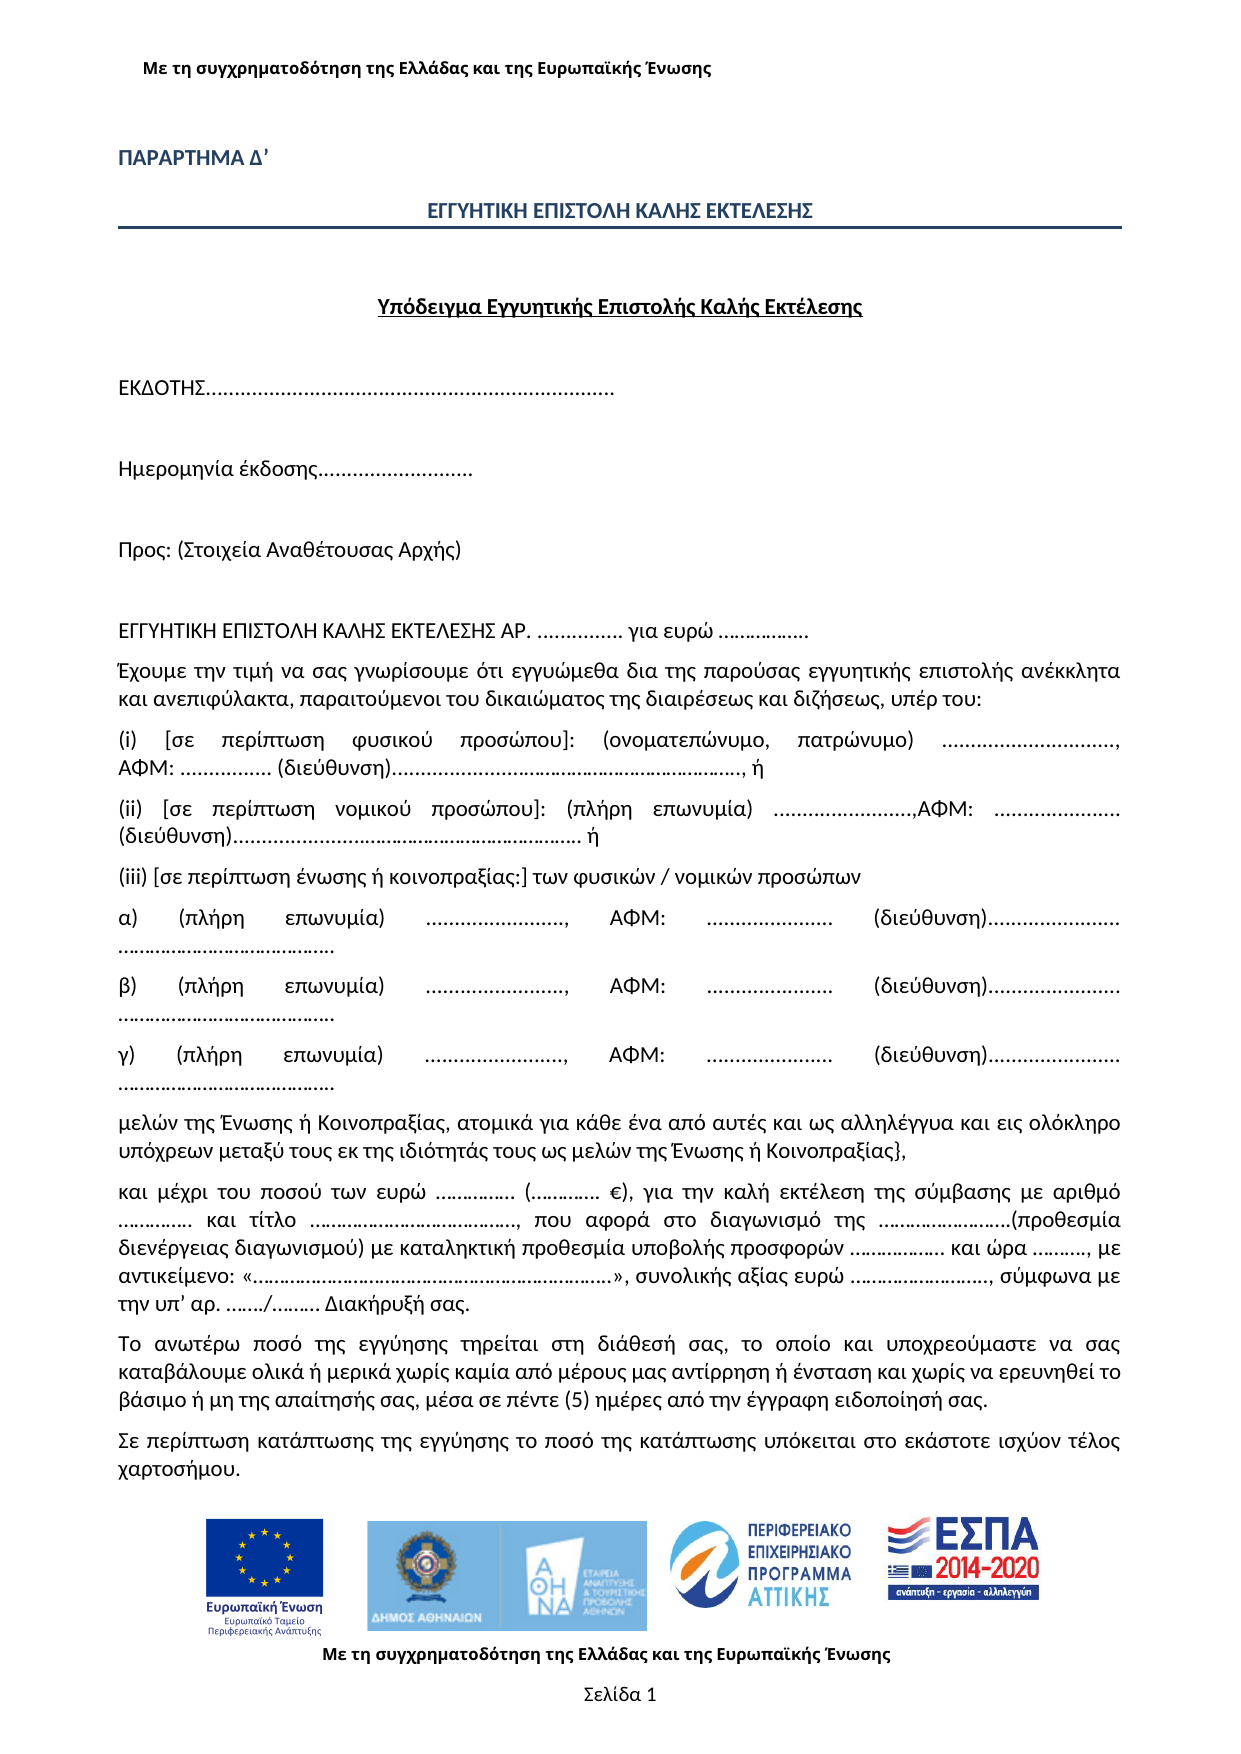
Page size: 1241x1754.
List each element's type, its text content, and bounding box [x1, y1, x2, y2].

picture [198, 1514, 331, 1639]
subtitle ΠΑΡΑΡΤΗΜΑ Δ’ [118, 143, 1122, 171]
text Προς: (Στοιχεία Αναθέτουσας Αρχής) [118, 535, 1122, 563]
picture [670, 1521, 851, 1608]
text Έχουμε την τιμή να σας γνωρίσουμε ότι εγγυώμεθα δια της παρούσας εγγυητικής επιστολής ανέκκλητα και ανεπιφύλακτα, παραιτούμενοι του δικαιώματος της διαιρέσεως και διζήσεως, υπέρ του: [118, 657, 1122, 713]
text β) (πλήρη επωνυμία) ........................, ΑΦΜ: ...................... (διεύθυνση).......................………………………………….. [118, 971, 1122, 1027]
text Το ανωτέρω ποσό της εγγύησης τηρείται στη διάθεσή σας, το οποίο και υποχρεούμαστε να σας καταβάλουμε ολικά ή μερικά χωρίς καμία από μέρους μας αντίρρηση ή ένσταση και χωρίς να ερευνηθεί το βάσιμο ή μη της απαίτησής σας, μέσα σε πέντε (5) ημέρες από την έγγραφη ειδοποίησή σας. [118, 1329, 1122, 1413]
text ΕΓΓΥΗΤΙΚΗ ΕΠΙΣΤΟΛΗ ΚΑΛΗΣ ΕΚΤΕΛΕΣΗΣ ΑΡ. ............... για ευρώ …………….. [118, 616, 1122, 644]
text (ii) [σε περίπτωση νομικού προσώπου]: (πλήρη επωνυμία) ........................,ΑΦΜ: ...................... (διεύθυνση).......................………………………………….. ή [118, 794, 1122, 850]
text Ημερομηνία έκδοσης........................... [118, 454, 1122, 482]
text α) (πλήρη επωνυμία) ........................, ΑΦΜ: ...................... (διεύθυνση).......................………………………………….. [118, 903, 1122, 959]
subtitle ΕΓΓΥΗΤΙΚΗ ΕΠΙΣΤΟΛΗ ΚΑΛΗΣ ΕΚΤΕΛΕΣΗΣ [118, 196, 1122, 226]
text Σε περίπτωση κατάπτωσης της εγγύησης το ποσό της κατάπτωσης υπόκειται στο εκάστοτε ισχύον τέλος χαρτοσήμου. [118, 1426, 1122, 1482]
text Υπόδειγμα Εγγυητικής Επιστολής Καλής Εκτέλεσης [118, 292, 1122, 320]
text (iii) [σε περίπτωση ένωσης ή κοινοπραξίας:] των φυσικών / νομικών προσώπων [118, 862, 1122, 890]
text γ) (πλήρη επωνυμία) ........................, ΑΦΜ: ...................... (διεύθυνση).......................………………………………….. [118, 1040, 1122, 1096]
text μελών της Ένωσης ή Κοινοπραξίας, ατομικά για κάθε ένα από αυτές και ως αλληλέγγυα και εις ολόκληρο υπόχρεων μεταξύ τους εκ της ιδιότητάς τους ως μελών της Ένωσης ή Κοινοπραξίας}, [118, 1108, 1122, 1164]
text (i) [σε περίπτωση φυσικού προσώπου]: (ονοματεπώνυμο, πατρώνυμο) .............................., ΑΦΜ: ................ (διεύθυνση).......................………………………………….., ή [118, 725, 1122, 781]
picture [367, 1521, 647, 1631]
text ΕΚΔΟΤΗΣ....................................................................... [118, 373, 1122, 401]
text και μέχρι του ποσού των ευρώ …………… (…………. €), για την καλή εκτέλεση της σύμβασης με αριθμό ………….. και τίτλο …………………………………, που αφορά στο διαγωνισμό της …………………….(προθεσμία διενέργειας διαγωνισμού) με καταληκτική προθεσμία υποβολής προσφορών ……………… και ώρα ………., με αντικείμενο: «…………………………………………………………..», συνολικής αξίας ευρώ …………………….., σύμφωνα με την υπ’ αρ. ……./……… Διακήρυξή σας. [118, 1177, 1122, 1317]
